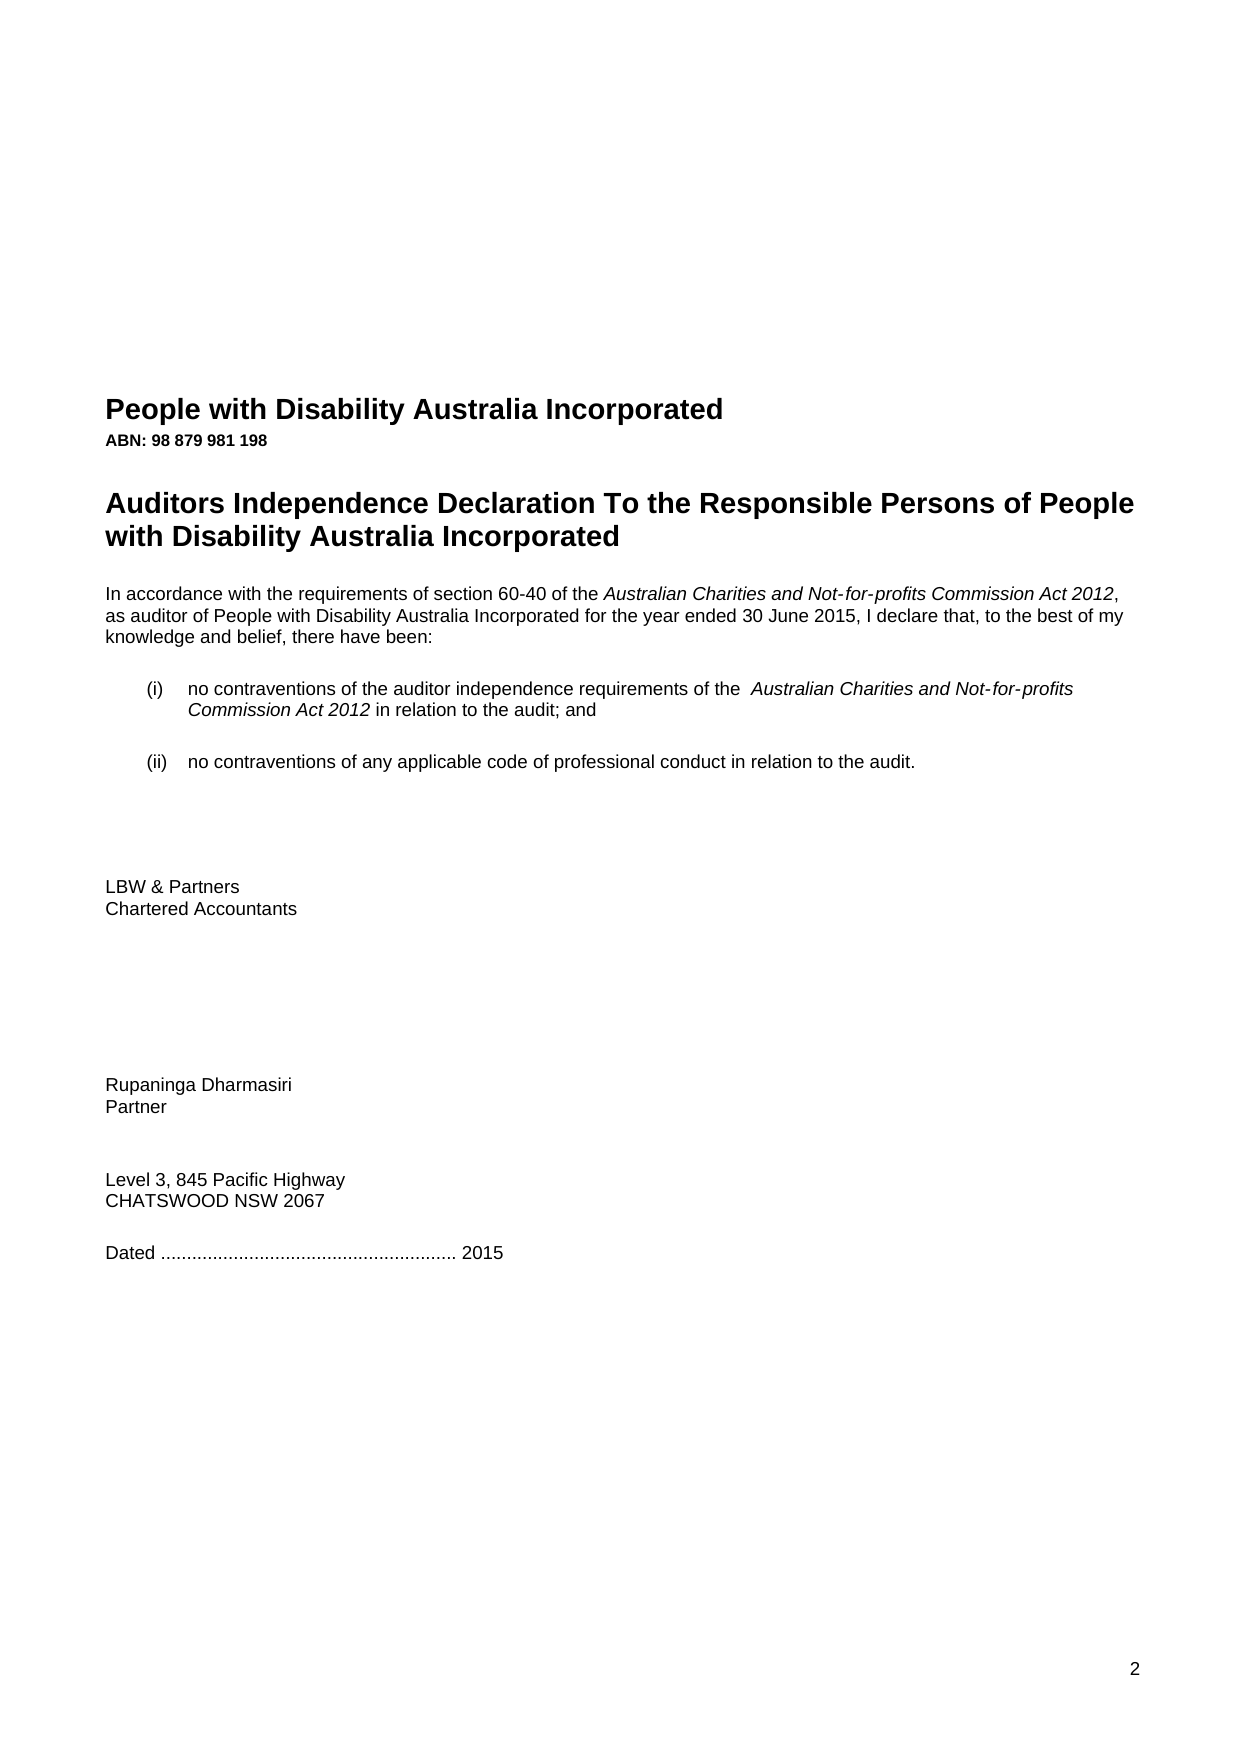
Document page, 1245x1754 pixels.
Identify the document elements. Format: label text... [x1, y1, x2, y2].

text Partner [105, 1096, 1140, 1117]
text Level 3, 845 Pacific Highway [105, 1169, 1140, 1190]
text In accordance with the requirements of section 60-40 of the Australian Charities and Not-for-profits Commission Act 2012, as auditor of People with Disability Australia Incorporated for the year ended 30 June 2015, I declare that, to the best of my knowledge and belief, there have been: [105, 583, 1140, 648]
text (i) no contraventions of the auditor independence requirements of the Australian Charities and Not-for-profits Commission Act 2012 in relation to the audit; and [146, 678, 1140, 721]
text LBW & Partners [105, 876, 1140, 897]
text Chartered Accountants [105, 897, 1140, 919]
text (ii) no contraventions of any applicable code of professional conduct in relation to the audit. [146, 751, 1140, 772]
text Rupaninga Dharmasiri [105, 1074, 1140, 1096]
text Dated ......................................................... 2015 [105, 1242, 1140, 1263]
text CHATSWOOD NSW 2067 [105, 1190, 1140, 1212]
